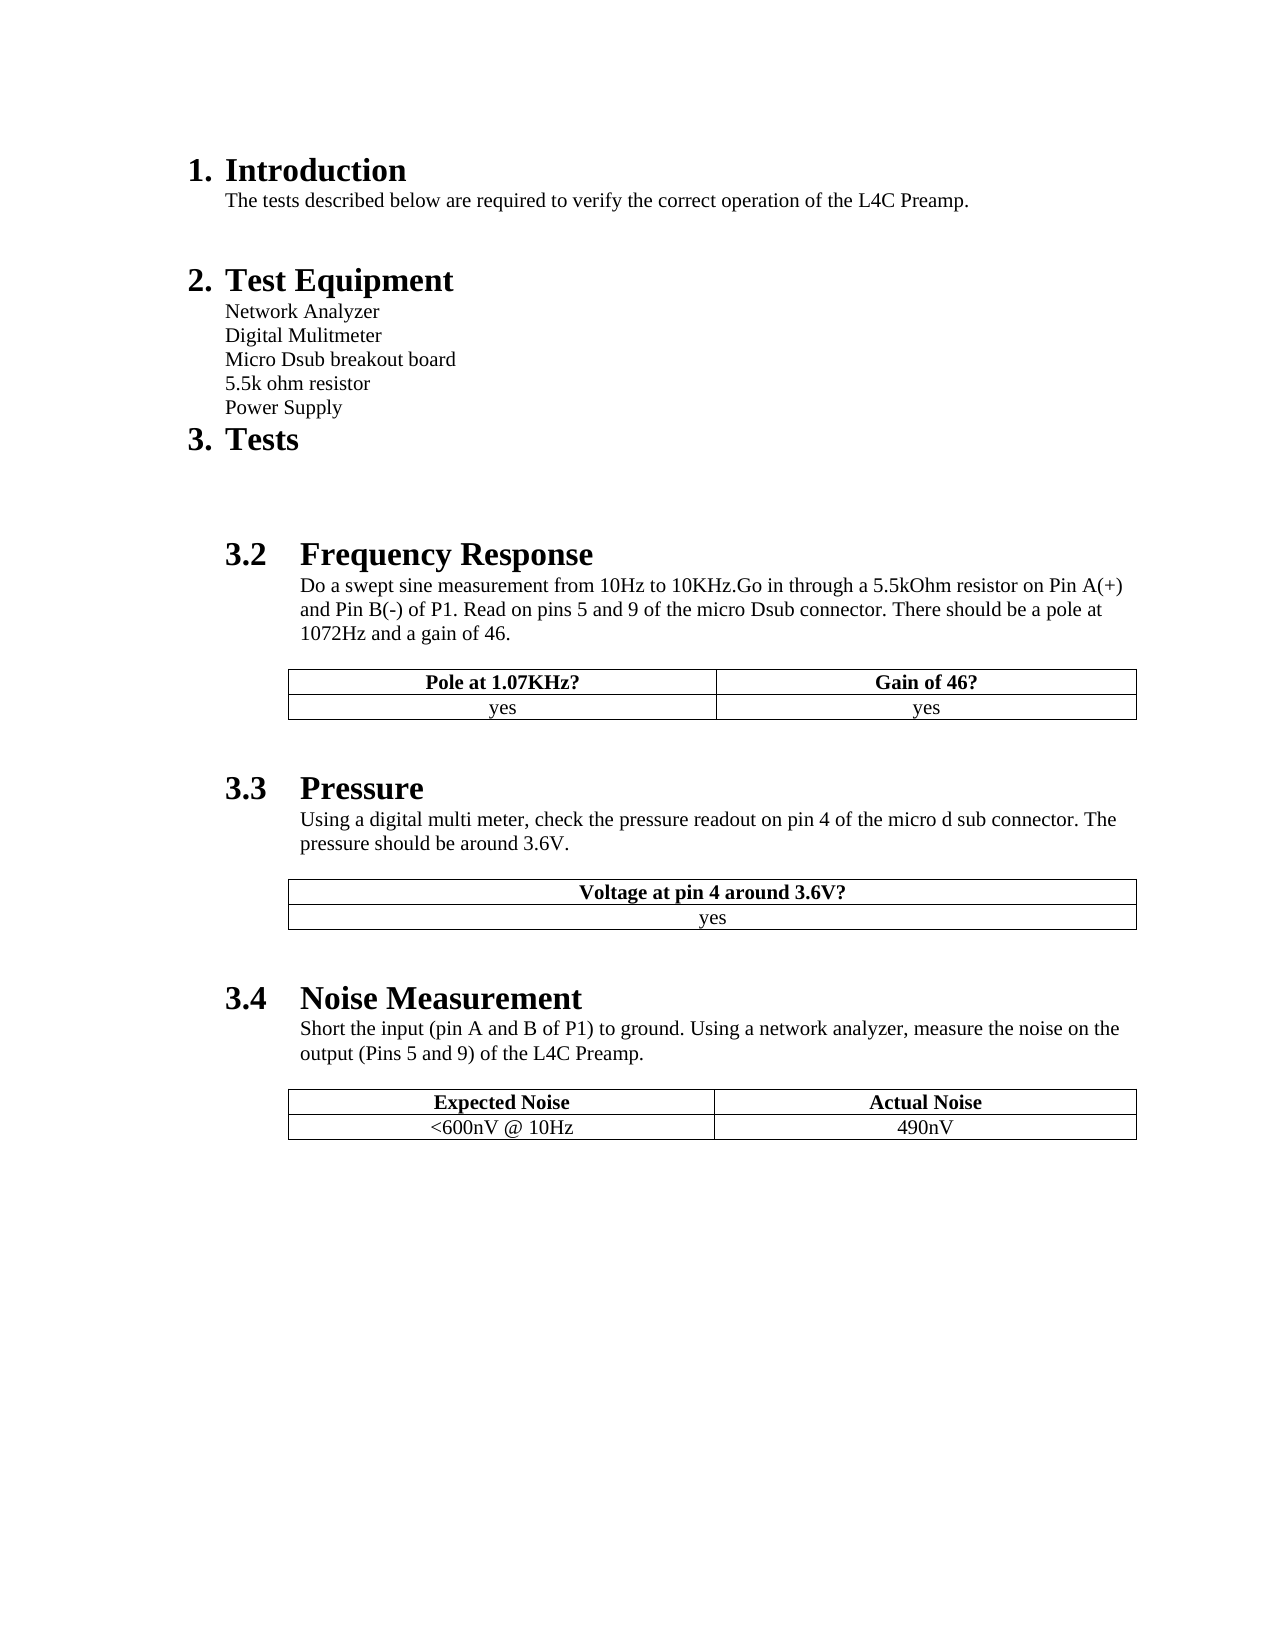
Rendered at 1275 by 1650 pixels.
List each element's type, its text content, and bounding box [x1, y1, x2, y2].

list Short the input (pin A and B of P1) to ground. Using a network analyzer, measure the noise on the output (Pins 5 and 9) of the L4C Preamp. [300, 1016, 1125, 1064]
list The tests described below are required to verify the correct operation of the L4C Preamp. [225, 188, 1125, 212]
list Introduction [187, 150, 1125, 188]
table_header Expected Noise [289, 1090, 714, 1114]
list Pressure [225, 768, 1125, 806]
list 5.5k ohm resistor [225, 371, 1125, 395]
list Network Analyzer [225, 299, 1125, 323]
list Do a swept sine measurement from 10Hz to 10KHz.Go in through a 5.5kOhm resistor on Pin A(+) and Pin B(-) of P1. Read on pins 5 and 9 of the micro Dsub connector. There should be a pole at 1072Hz and a gain of 46. [300, 572, 1125, 645]
list Tests [187, 419, 1125, 457]
table_header Gain of 46? [717, 670, 1136, 694]
list Using a digital multi meter, check the pressure readout on pin 4 of the micro d sub connector. The pressure should be around 3.6V. [300, 806, 1125, 854]
table_cell 490nV [715, 1115, 1136, 1139]
list Test Equipment [187, 261, 1125, 299]
table_cell <600nV @ 10Hz [289, 1115, 714, 1139]
list Digital Mulitmeter [225, 323, 1125, 347]
list Frequency Response [225, 534, 1125, 572]
list Noise Measurement [225, 978, 1125, 1016]
table_cell yes [289, 695, 716, 719]
table_cell yes [717, 695, 1136, 719]
table_header Actual Noise [715, 1090, 1136, 1114]
table_header Pole at 1.07KHz? [289, 670, 716, 694]
table_header Voltage at pin 4 around 3.6V? [289, 880, 1136, 904]
table_cell yes [289, 905, 1136, 929]
list Power Supply [225, 395, 1125, 419]
list Micro Dsub breakout board [225, 347, 1125, 371]
